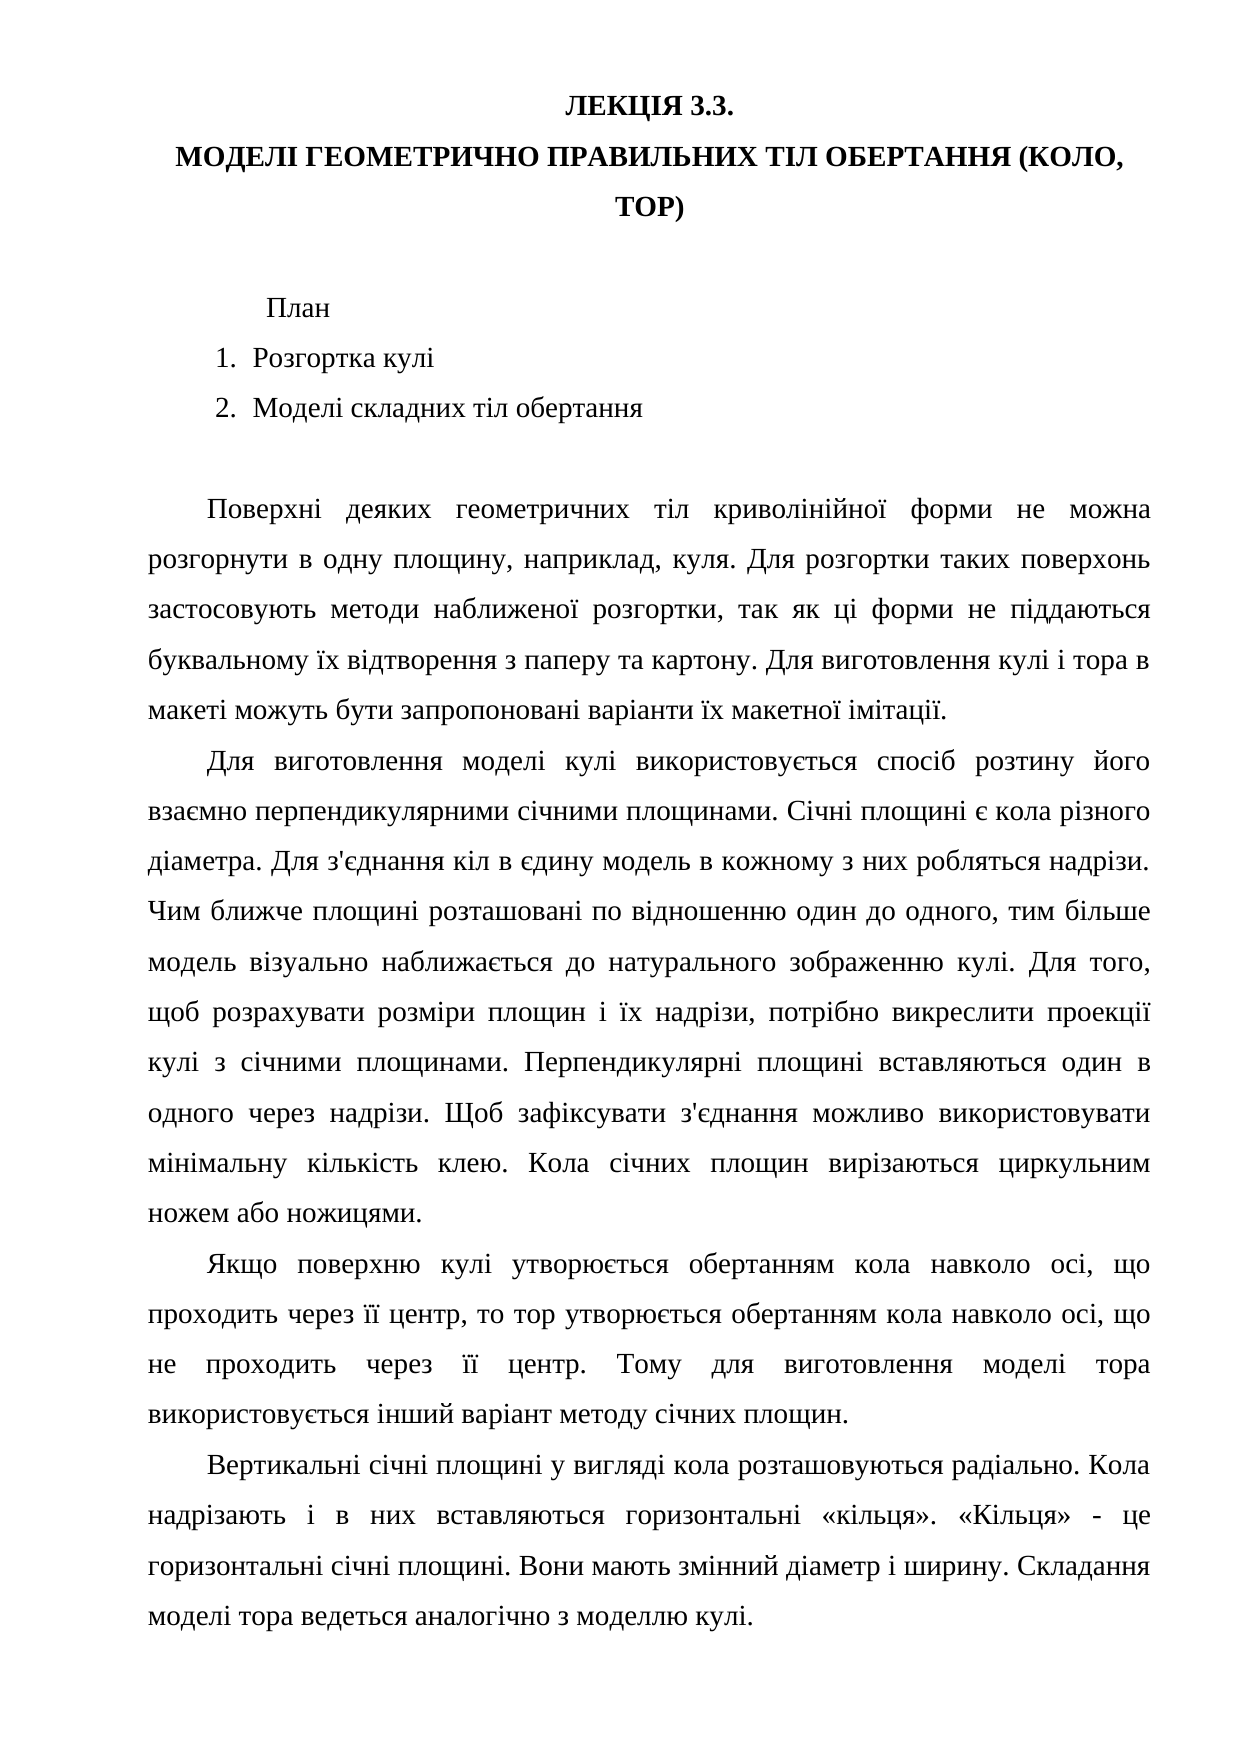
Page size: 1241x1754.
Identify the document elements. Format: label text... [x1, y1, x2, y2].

list Розгортка кулі [215, 340, 1152, 374]
text Для виготовлення моделі кулі використовується спосіб розтину його взаємно перпендикулярними січними площинами. Січні площині є кола різного діаметра. Для з'єднання кіл в єдину модель в кожному з них робляться надрізи. Чим ближче площині розташовані по відношенню один до одного, тим більше модель візуально наближається до натурального зображенню кулі. Для того, щоб розрахувати розміри площин і їх надрізи, потрібно викреслити проекції кулі з січними площинами. Перпендикулярні площині вставляються один в одного через надрізи. Щоб зафіксувати з'єднання можливо використовувати мінімальну кількість клею. Кола січних площин вирізаються циркульним ножем або ножицями. [148, 743, 1152, 1229]
text Якщо поверхню кулі утворюється обертанням кола навколо осі, що проходить через її центр, то тор утворюється обертанням кола навколо осі, що не проходить через її центр. Тому для виготовлення моделі тора використовується інший варіант методу січних площин. [148, 1246, 1152, 1430]
text Вертикальні січні площині у вигляді кола розташовуються радіально. Кола надрізають і в них вставляються горизонтальні «кільця». «Кільця» - це горизонтальні січні площині. Вони мають змінний діаметр і ширину. Складання моделі тора ведеться аналогічно з моделлю кулі. [148, 1447, 1152, 1631]
text ЛЕКЦІЯ 3.3. [148, 88, 1152, 122]
text МОДЕЛІ ГЕОМЕТРИЧНО ПРАВИЛЬНИХ ТІЛ ОБЕРТАННЯ (КОЛО, ТОР) [148, 139, 1152, 223]
text План [215, 290, 1152, 323]
list Моделі складних тіл обертання [215, 390, 1152, 424]
text Поверхні деяких геометричних тіл криволінійної форми не можна розгорнути в одну площину, наприклад, куля. Для розгортки таких поверхонь застосовують методи наближеної розгортки, так як ці форми не піддаються буквальному їх відтворення з паперу та картону. Для виготовлення кулі і тора в макеті можуть бути запропоновані варіанти їх макетної імітації. [148, 491, 1152, 726]
